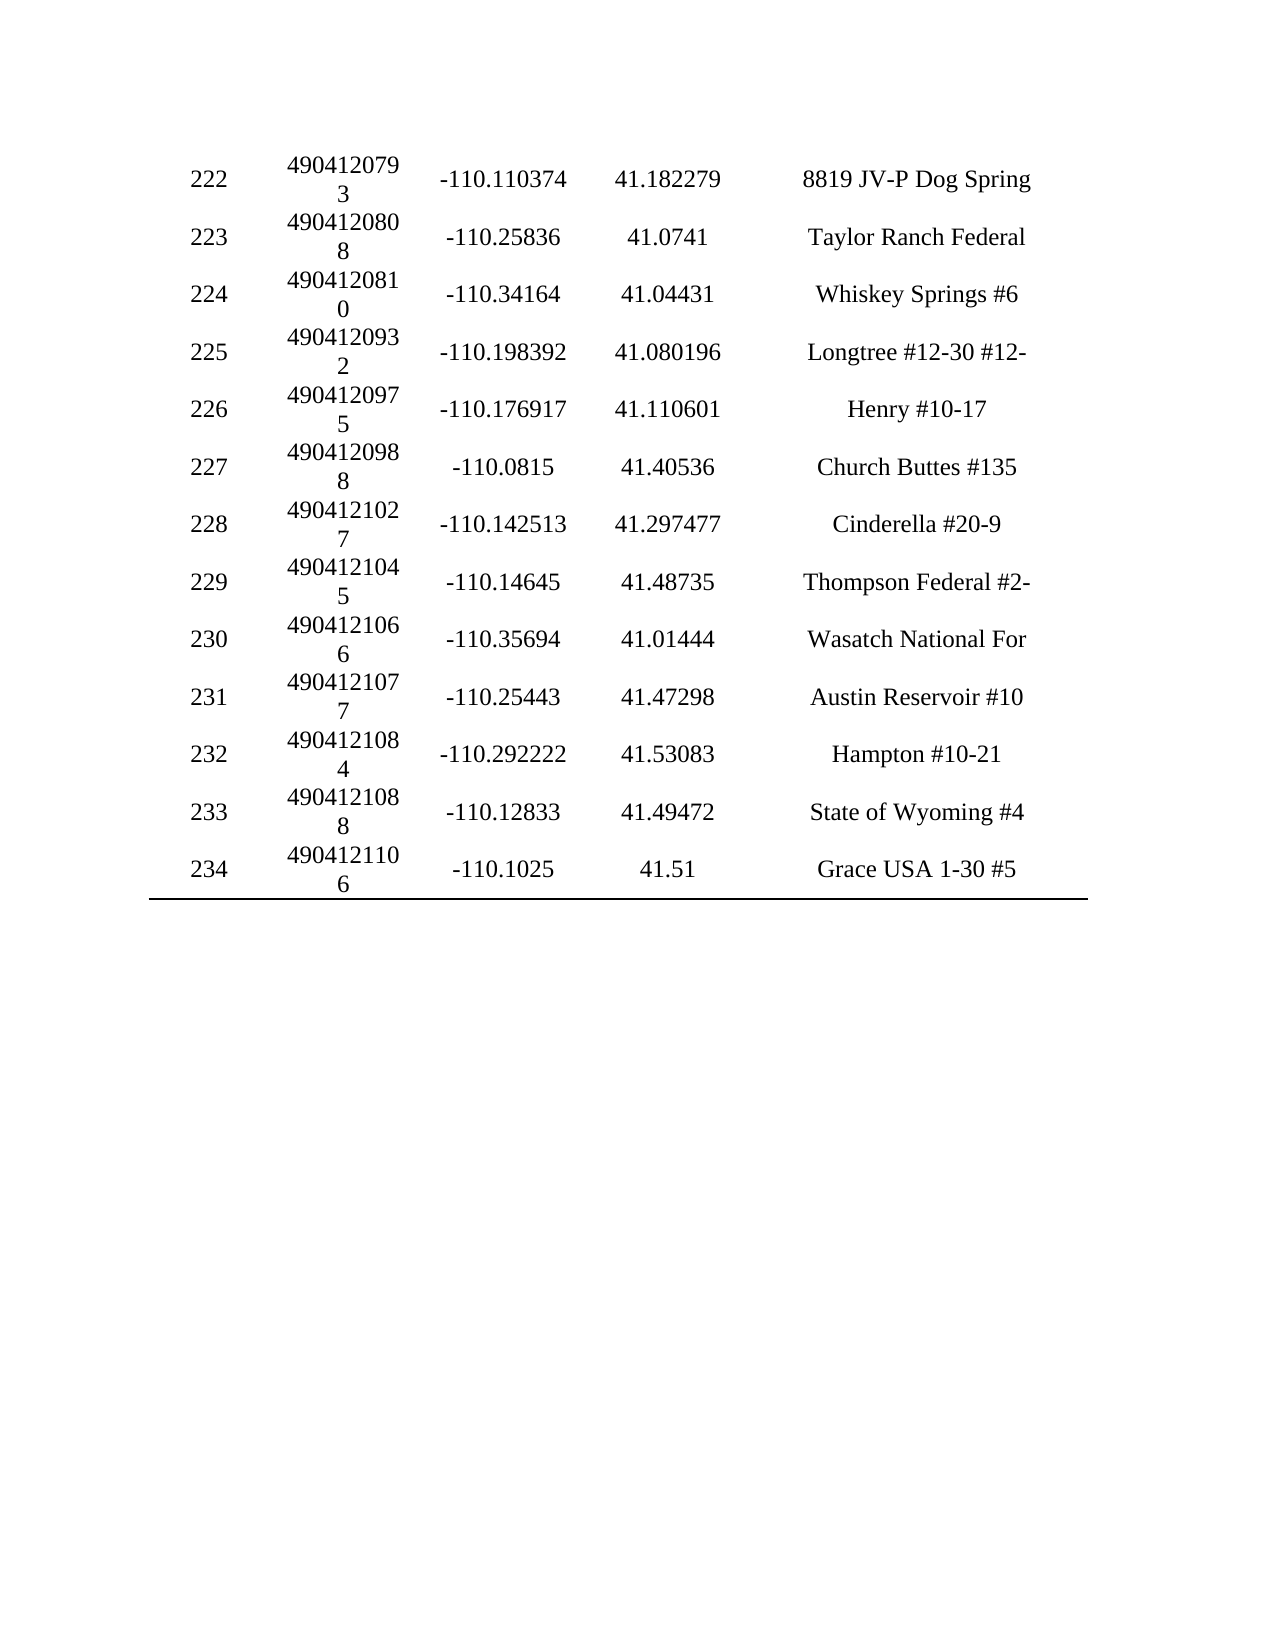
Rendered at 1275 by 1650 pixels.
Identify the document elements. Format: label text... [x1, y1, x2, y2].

table_cell Taylor Ranch Federal [746, 208, 1088, 265]
table_cell 225 [149, 323, 269, 380]
table_cell 4904121027 [269, 495, 417, 552]
table_cell -110.35694 [417, 610, 589, 667]
table_cell Wasatch National For [746, 610, 1088, 667]
table_cell -110.14645 [417, 553, 589, 610]
table_cell 41.47298 [590, 668, 746, 725]
table_cell Whiskey Springs #6 [746, 265, 1088, 322]
table_cell 4904120988 [269, 438, 417, 495]
table_cell Thompson Federal #2- [746, 553, 1088, 610]
table_cell 41.48735 [590, 553, 746, 610]
table_cell -110.25836 [417, 208, 589, 265]
table_cell Longtree #12-30 #12- [746, 323, 1088, 380]
table_cell 41.49472 [590, 783, 746, 840]
table_cell 224 [149, 265, 269, 322]
table_cell -110.25443 [417, 668, 589, 725]
table_cell -110.142513 [417, 495, 589, 552]
table_cell -110.110374 [417, 150, 589, 207]
table_cell 4904121066 [269, 610, 417, 667]
table_cell 4904121088 [269, 783, 417, 840]
table_cell 226 [149, 380, 269, 437]
table_cell 231 [149, 668, 269, 725]
table_cell Austin Reservoir #10 [746, 668, 1088, 725]
table_cell 41.110601 [590, 380, 746, 437]
table_cell -110.176917 [417, 380, 589, 437]
table_cell -110.198392 [417, 323, 589, 380]
table_cell 4904121084 [269, 725, 417, 782]
table_cell 41.080196 [590, 323, 746, 380]
table_cell 232 [149, 725, 269, 782]
table_cell 4904121106 [269, 840, 417, 897]
table_cell -110.34164 [417, 265, 589, 322]
table_cell Hampton #10-21 [746, 725, 1088, 782]
table_cell 233 [149, 783, 269, 840]
table_cell -110.0815 [417, 438, 589, 495]
table_cell 4904120932 [269, 323, 417, 380]
table_cell 228 [149, 495, 269, 552]
table_cell Grace USA 1-30 #5 [746, 840, 1088, 897]
table_cell 230 [149, 610, 269, 667]
table_cell 4904120810 [269, 265, 417, 322]
table_cell 227 [149, 438, 269, 495]
table_cell 41.51 [590, 840, 746, 897]
table_cell 234 [149, 840, 269, 897]
table_cell Church Buttes #135 [746, 438, 1088, 495]
table_cell 222 [149, 150, 269, 207]
table_cell 4904120975 [269, 380, 417, 437]
table_cell Henry #10-17 [746, 380, 1088, 437]
table_cell 41.01444 [590, 610, 746, 667]
table_cell -110.12833 [417, 783, 589, 840]
table_cell 4904121077 [269, 668, 417, 725]
table_cell -110.292222 [417, 725, 589, 782]
table_cell 41.0741 [590, 208, 746, 265]
table_cell -110.1025 [417, 840, 589, 897]
table_cell 4904120793 [269, 150, 417, 207]
table_cell 223 [149, 208, 269, 265]
table_cell 4904120808 [269, 208, 417, 265]
table_cell 41.40536 [590, 438, 746, 495]
table_cell 229 [149, 553, 269, 610]
table_cell Cinderella #20-9 [746, 495, 1088, 552]
table_cell 41.53083 [590, 725, 746, 782]
table_cell State of Wyoming #4 [746, 783, 1088, 840]
table_cell 8819 JV-P Dog Spring [746, 150, 1088, 207]
table_cell 4904121045 [269, 553, 417, 610]
table_cell 41.182279 [590, 150, 746, 207]
table_cell 41.297477 [590, 495, 746, 552]
table_cell 41.04431 [590, 265, 746, 322]
